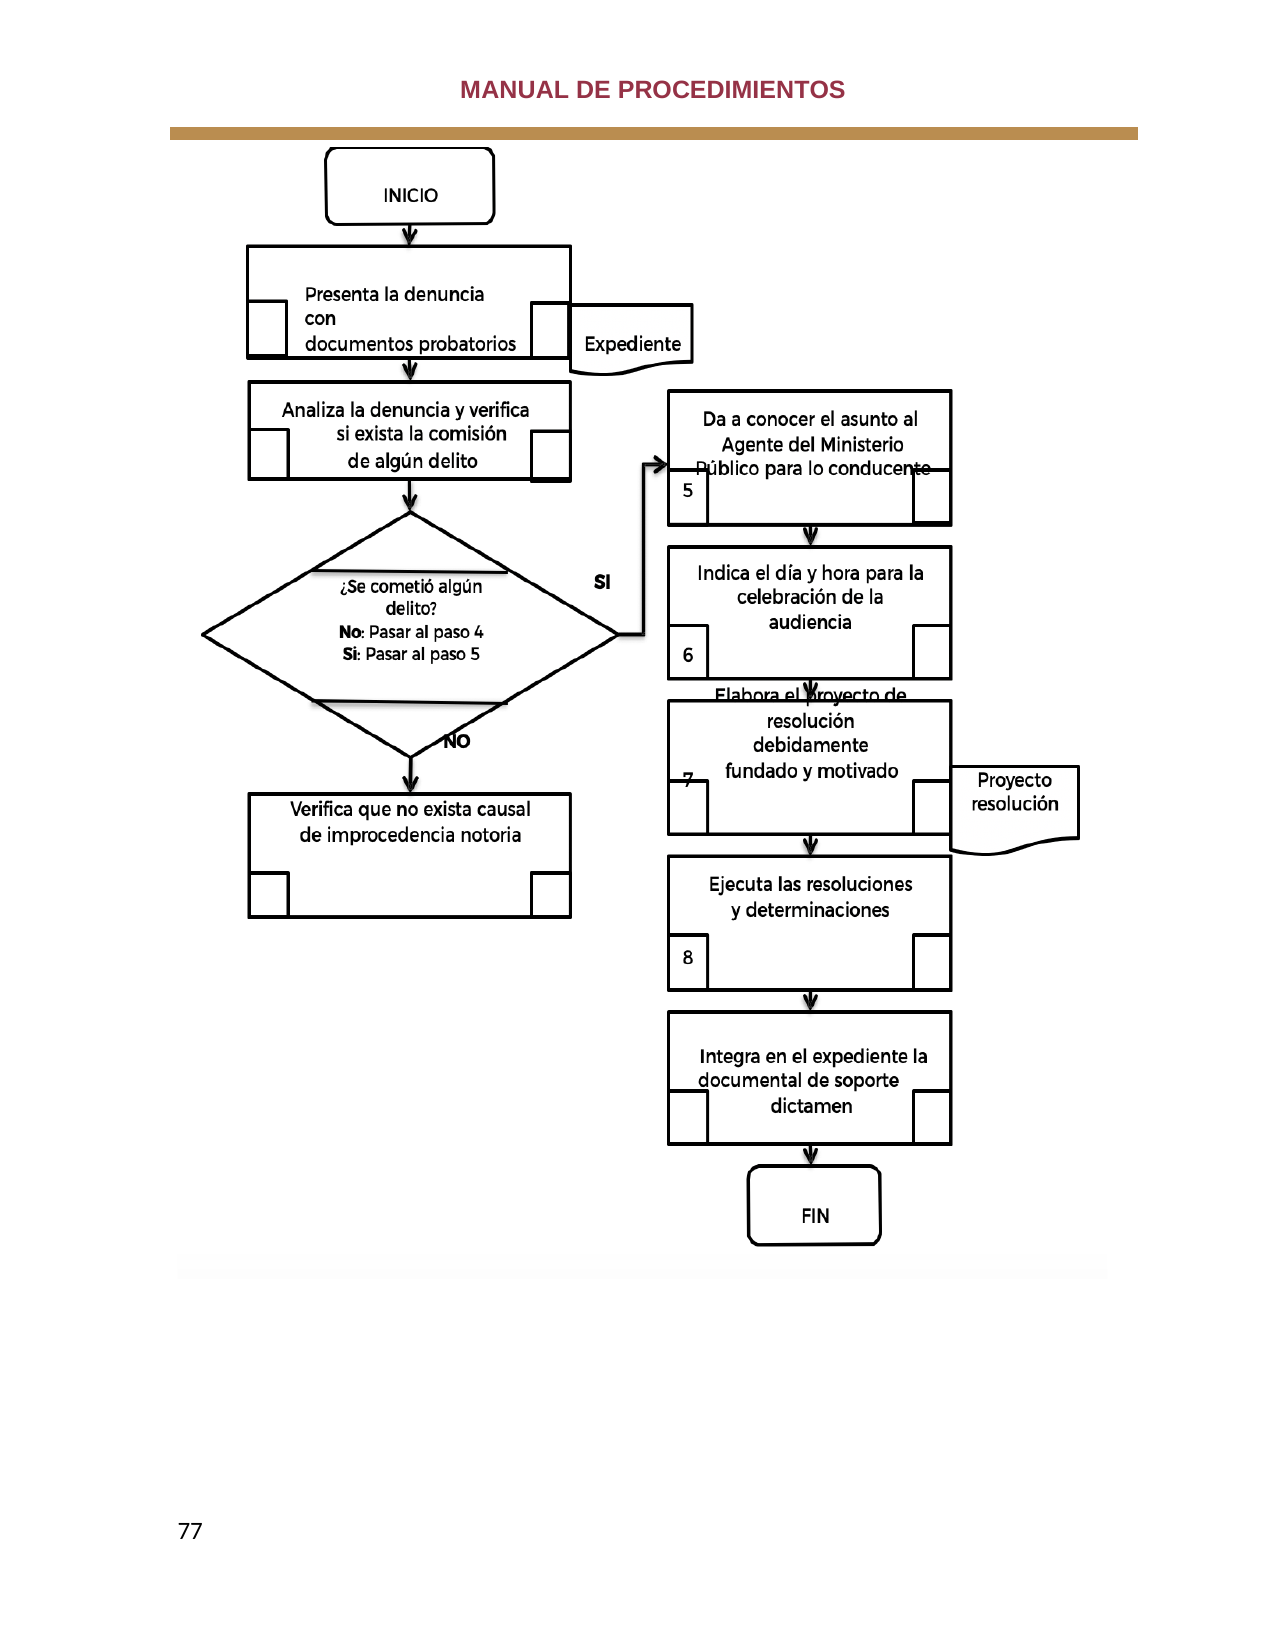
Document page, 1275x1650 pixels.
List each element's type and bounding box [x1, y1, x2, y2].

picture [177, 147, 1108, 1279]
